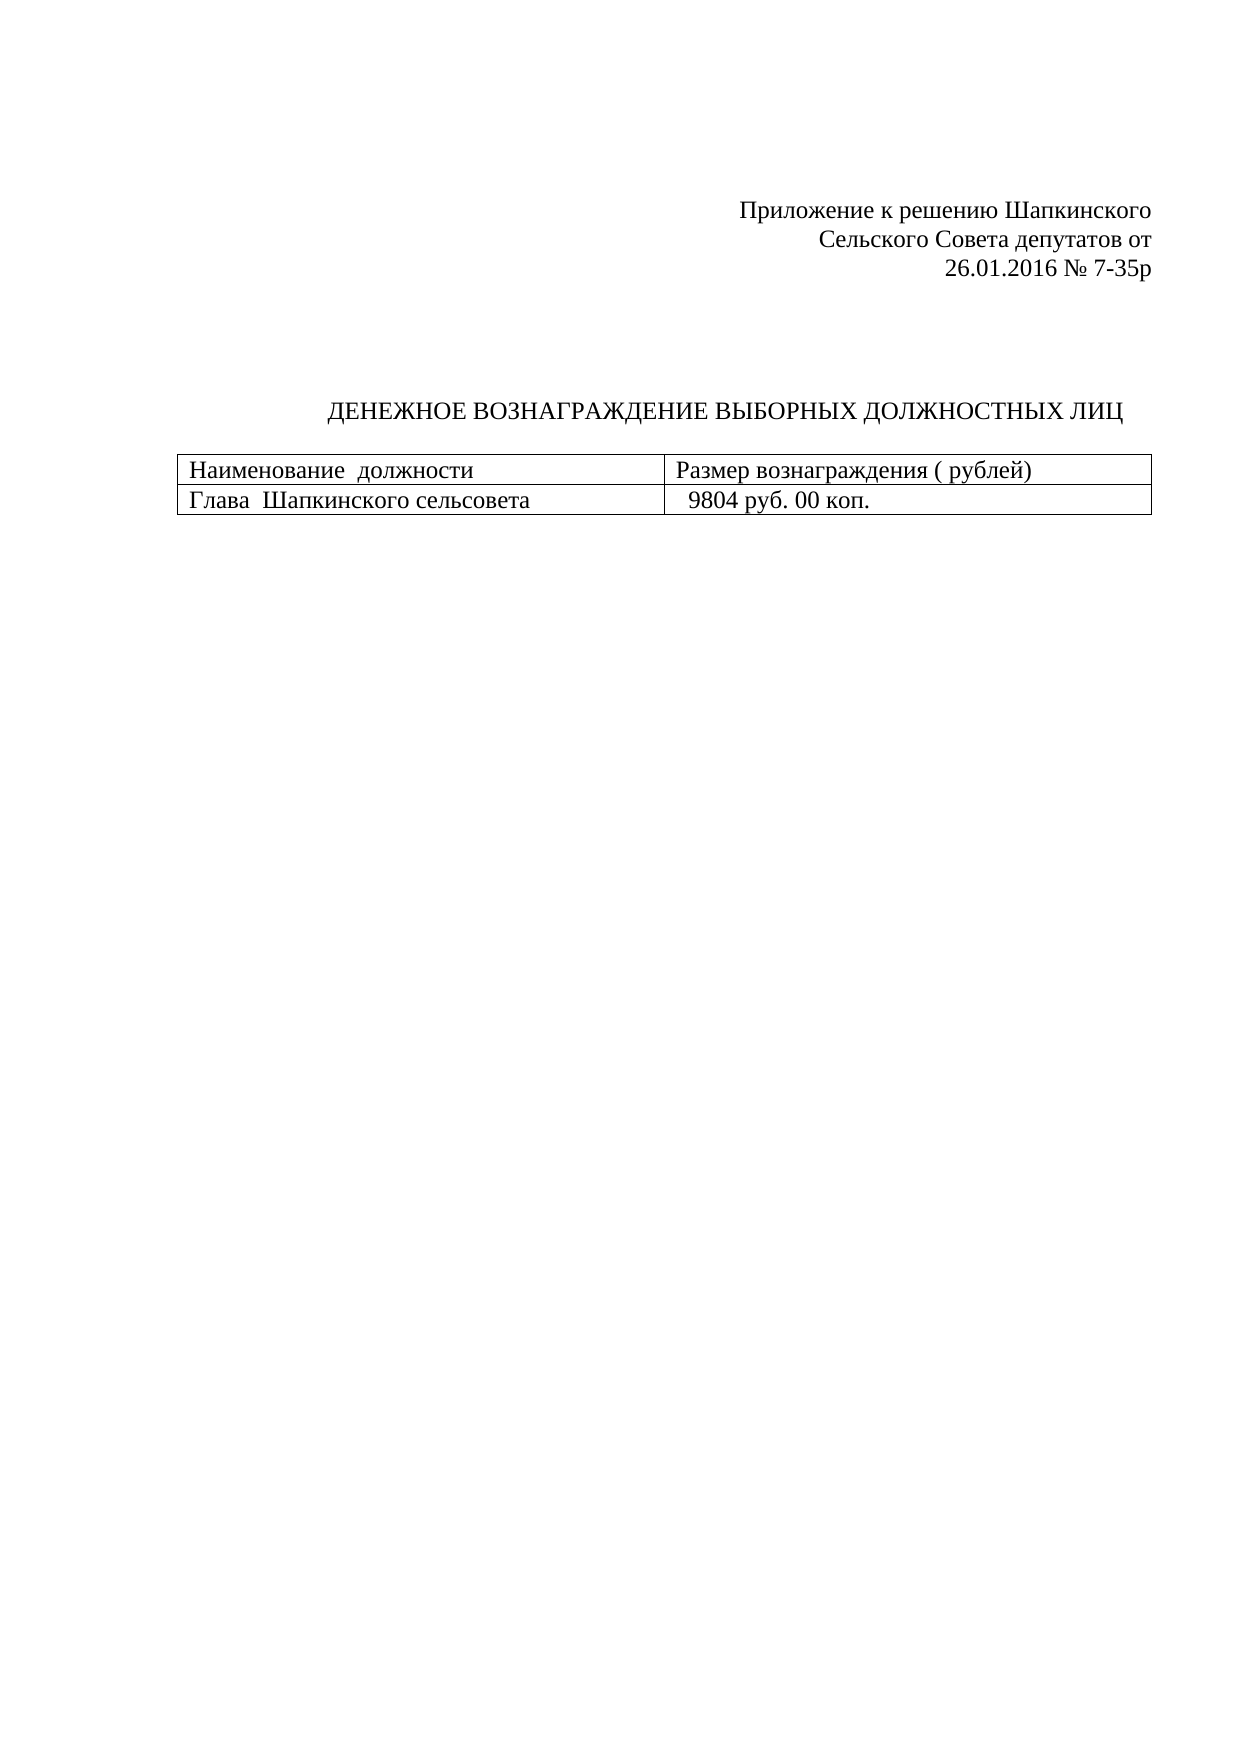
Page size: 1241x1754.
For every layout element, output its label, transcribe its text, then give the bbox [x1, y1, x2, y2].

text Сельского Совета депутатов от [252, 224, 1152, 253]
table_header Наименование должности [178, 455, 664, 484]
table_cell Глава Шапкинского сельсовета [178, 485, 664, 513]
table_cell 9804 руб. 00 коп. [665, 485, 1151, 513]
text 26.01.2016 № 7-35р [252, 253, 1152, 281]
text ДЕНЕЖНОЕ ВОЗНАГРАЖДЕНИЕ ВЫБОРНЫХ ДОЛЖНОСТНЫХ ЛИЦ [252, 396, 1152, 425]
table_header Размер вознаграждения ( рублей) [665, 455, 1151, 484]
text Приложение к решению Шапкинского [252, 195, 1152, 224]
